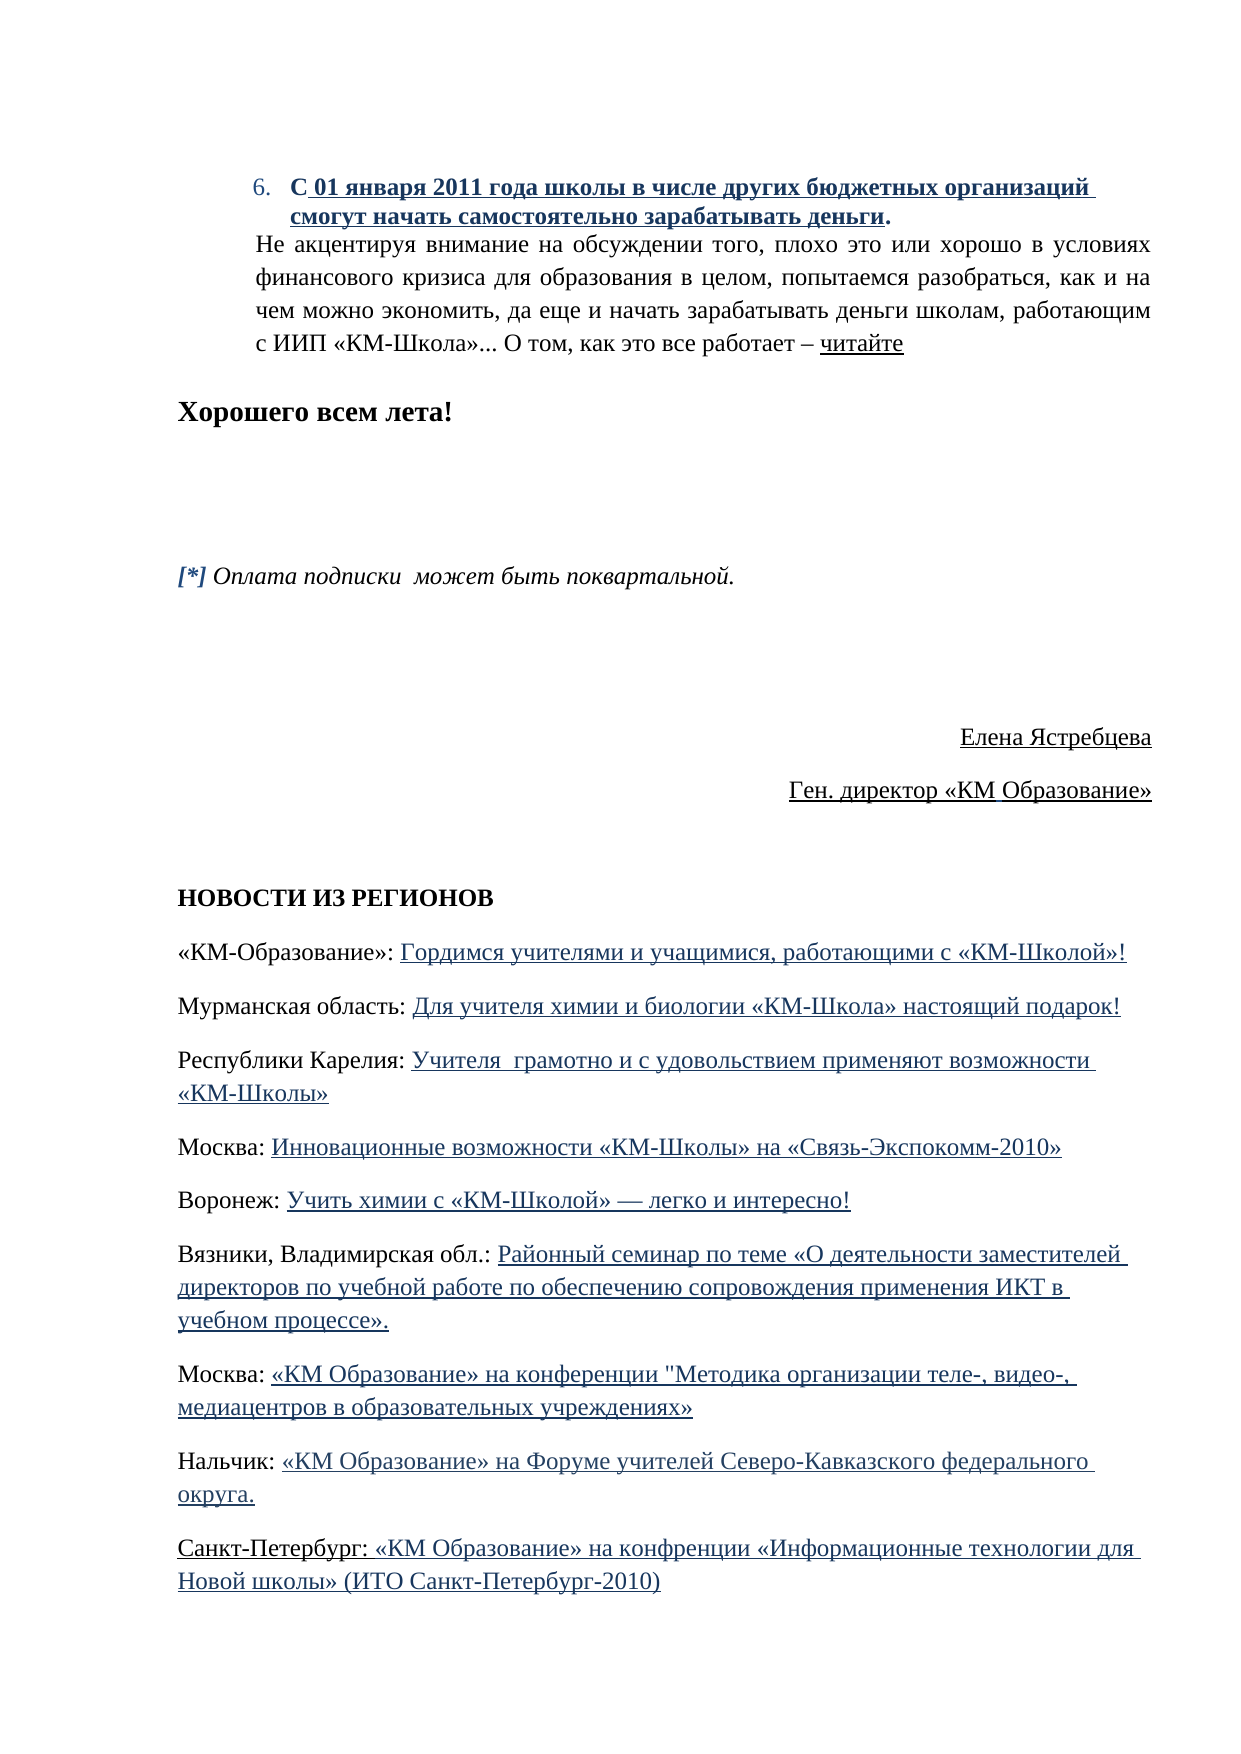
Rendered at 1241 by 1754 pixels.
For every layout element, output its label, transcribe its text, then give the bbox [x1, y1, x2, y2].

text Республики Карелия: Учителя грамотно и с удовольствием применяют возможности «КМ-Школы» [177, 1045, 1152, 1106]
text Воронеж: Учить химии с «КМ-Школой» — легко и интересно! [177, 1185, 1152, 1214]
text Санкт-Петербург: «КМ Образование» на конфренции «Информационные технологии для Новой школы» (ИТО Санкт-Петербург-2010) [177, 1533, 1152, 1595]
list С 01 января 2011 года школы в числе других бюджетных организаций смогут начать самостоятельно зарабатывать деньги. [252, 172, 1152, 229]
text Москва: «КМ Образование» на конференции "Методика организации теле-, видео-, медиацентров в образовательных учреждениях» [177, 1359, 1152, 1421]
text Нальчик: «КМ Образование» на Форуме учителей Северо-Кавказского федерального округа. [177, 1446, 1152, 1508]
text «КМ-Образование»: Гордимся учителями и учащимися, работающими с «КМ-Школой»! [177, 937, 1152, 966]
text Вязники, Владимирская обл.: Районный семинар по теме «О деятельности заместителей директоров по учебной работе по обеспечению сопровождения применения ИКТ в учебном процессе». [177, 1239, 1152, 1334]
text Ген. директор «КМ Образование» [177, 775, 1152, 804]
text НОВОСТИ ИЗ РЕГИОНОВ [177, 883, 1152, 912]
text [*] Оплата подписки может быть поквартальной. [177, 561, 1152, 589]
text Елена Ястребцева [177, 722, 1152, 750]
text Москва: Инновационные возможности «КМ-Школы» на «Связь-Экспокомм-2010» [177, 1132, 1152, 1160]
list Хорошего всем лета! [177, 394, 1152, 427]
text Мурманская область: Для учителя химии и биологии «КМ-Школа» настоящий подарок! [177, 991, 1152, 1019]
list Не акцентируя внимание на обсуждении того, плохо это или хорошо в условиях финансового кризиса для образования в целом, попытаемся разобраться, как и на чем можно экономить, да еще и начать зарабатывать деньги школам, работающим с ИИП «КМ-Школа»... О том, как это все работает – читайте [255, 229, 1152, 357]
